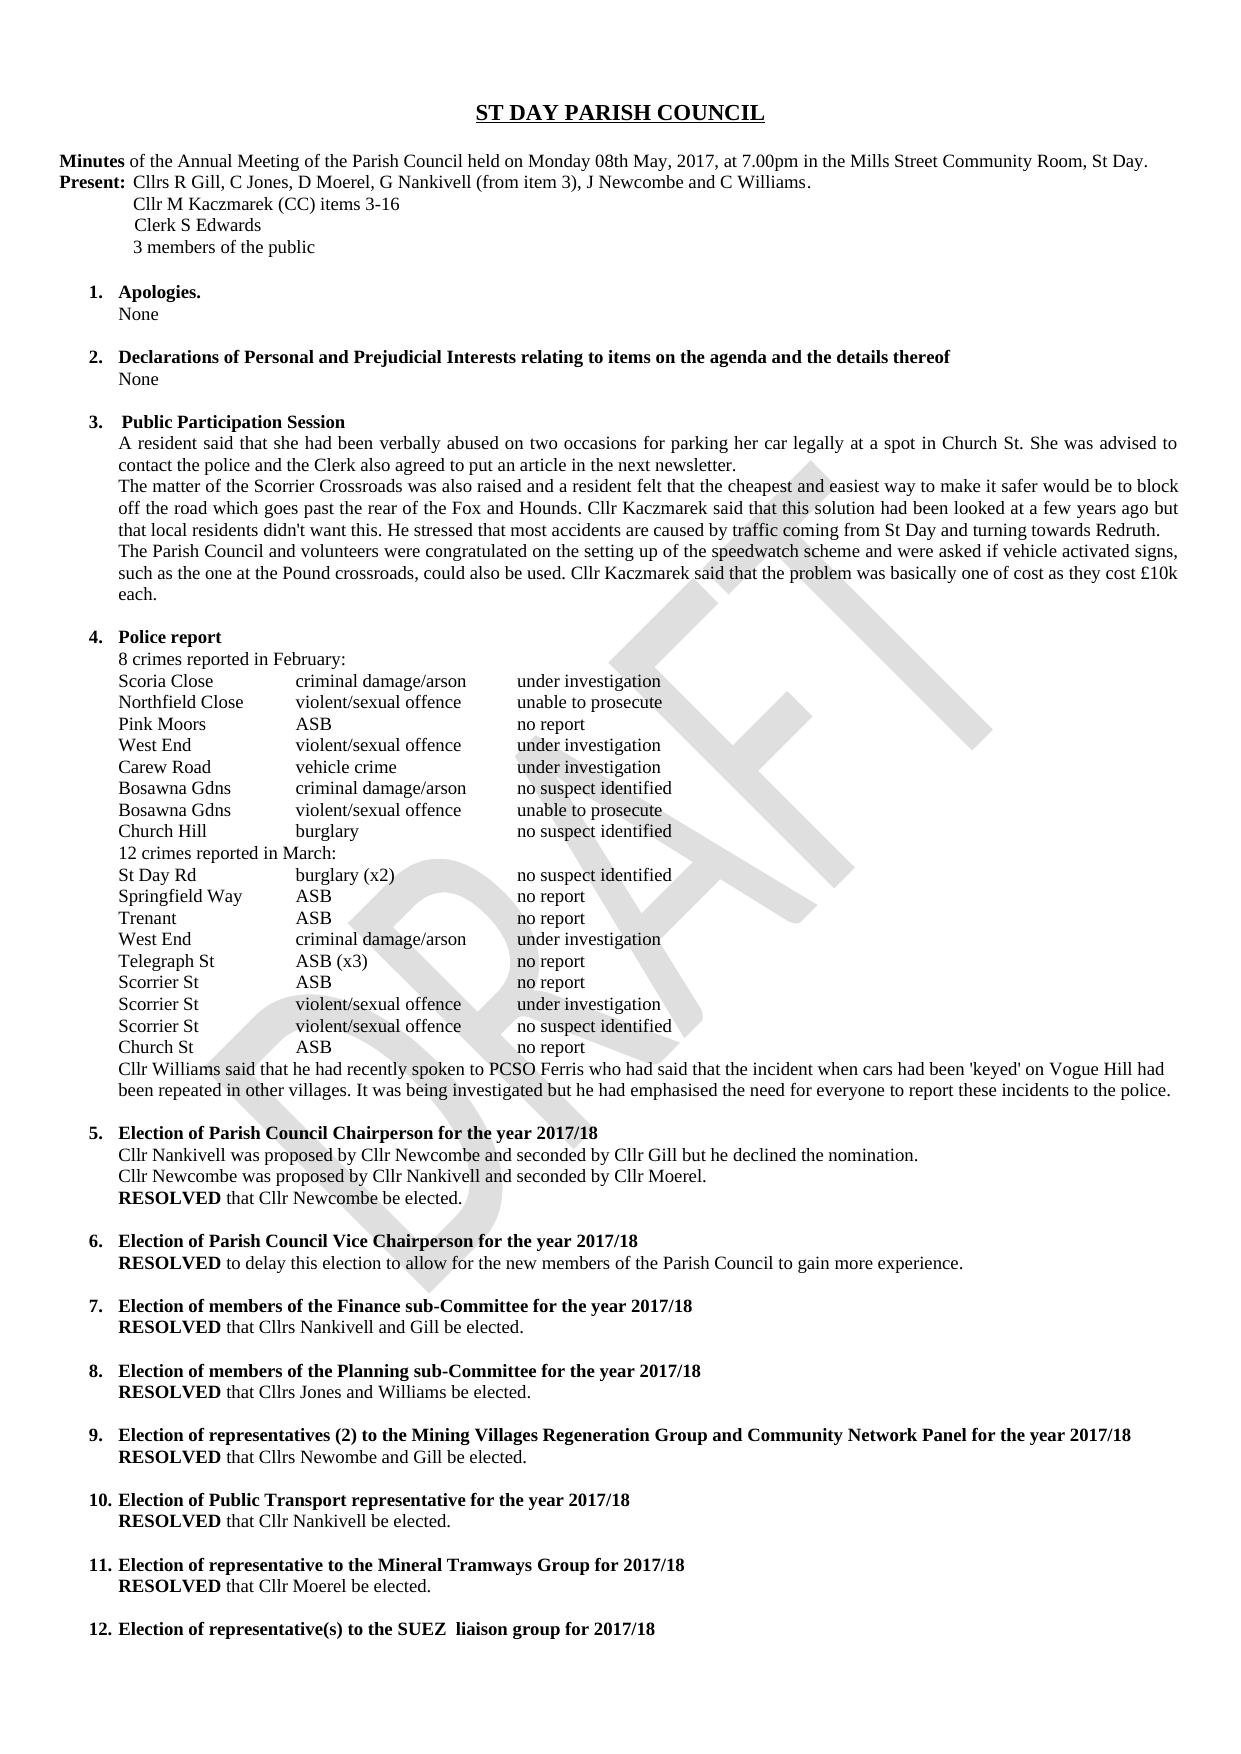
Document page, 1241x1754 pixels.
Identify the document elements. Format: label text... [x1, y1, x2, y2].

text Scorrier St violent/sexual offence no suspect identified [103, 1014, 1181, 1036]
list Apologies. [89, 281, 1181, 303]
text Northfield Close violent/sexual offence unable to prosecute [103, 691, 1181, 713]
text Present: Cllrs R Gill, C Jones, D Moerel, G Nankivell (from item 3), J Newcombe and C Williams. [59, 171, 1181, 193]
text Springfield Way ASB no report [103, 885, 1181, 907]
subtitle Election of Public Transport representative for the year 2017/18 [89, 1489, 1181, 1510]
text Cllr Williams said that he had recently spoken to PCSO Ferris who had said that the incident when cars had been 'keyed' on Vogue Hill had been repeated in other villages. It was being investigated but he had emphasised the need for everyone to report these incidents to the police. [103, 1058, 1181, 1122]
subtitle Election of Parish Council Chairperson for the year 2017/18 [89, 1122, 1181, 1144]
text A resident said that she had been verbally abused on two occasions for parking her car legally at a spot in Church St. She was advised to contact the police and the Clerk also agreed to put an article in the next newsletter. [89, 432, 1181, 475]
text Minutes of the Annual Meeting of the Parish Council held on Monday 08th May, 2017, at 7.00pm in the Mills Street Community Room, St Day. [59, 149, 1181, 171]
subtitle RESOLVED to delay this election to allow for the new members of the Parish Council to gain more experience. [118, 1252, 1181, 1273]
subtitle Cllr Nankivell was proposed by Cllr Newcombe and seconded by Cllr Gill but he declined the nomination. [118, 1144, 1181, 1165]
text St Day Rd burglary (x2) no suspect identified [103, 863, 1181, 885]
text Scorrier St ASB no report [103, 971, 1181, 993]
subtitle RESOLVED that Cllrs Newombe and Gill be elected. [118, 1446, 1181, 1467]
text Church Hill burglary no suspect identified [103, 820, 1181, 842]
subtitle RESOLVED that Cllrs Nankivell and Gill be elected. [118, 1316, 1181, 1338]
text Church St ASB no report [103, 1036, 1181, 1058]
text Pink Moors ASB no report [103, 713, 1181, 734]
text 8 crimes reported in February: [103, 648, 1181, 669]
subtitle Election of representative to the Mineral Tramways Group for 2017/18 [89, 1553, 1181, 1575]
subtitle RESOLVED that Cllr Moerel be elected. [118, 1575, 1181, 1597]
text 2. Declarations of Personal and Prejudicial Interests relating to items on the agenda and the details thereof [89, 346, 1181, 368]
subtitle 4. Police report [89, 626, 1181, 648]
subtitle Election of members of the Finance sub-Committee for the year 2017/18 [89, 1295, 1181, 1316]
title ST DAY PARISH COUNCIL [59, 99, 1181, 125]
text Scoria Close criminal damage/arson under investigation [103, 669, 1181, 691]
text Clerk S Edwards [59, 214, 1181, 236]
text Scorrier St violent/sexual offence under investigation [103, 993, 1181, 1014]
subtitle RESOLVED that Cllr Nankivell be elected. [118, 1510, 1181, 1532]
subtitle Election of members of the Planning sub-Committee for the year 2017/18 [89, 1359, 1181, 1381]
subtitle Election of representatives (2) to the Mining Villages Regeneration Group and Community Network Panel for the year 2017/18 [89, 1424, 1181, 1446]
subtitle Cllr Newcombe was proposed by Cllr Nankivell and seconded by Cllr Moerel. [118, 1165, 1181, 1187]
text West End criminal damage/arson under investigation [103, 928, 1181, 950]
text 12 crimes reported in March: [103, 842, 1181, 863]
text West End violent/sexual offence under investigation [103, 734, 1181, 756]
text Cllr M Kaczmarek (CC) items 3-16 [59, 193, 1181, 214]
text 3 members of the public [59, 236, 1181, 257]
text Carew Road vehicle crime under investigation [103, 756, 1181, 777]
text The Parish Council and volunteers were congratulated on the setting up of the speedwatch scheme and were asked if vehicle activated signs, such as the one at the Pound crossroads, could also be used. Cllr Kaczmarek said that the problem was basically one of cost as they cost £10k each. [89, 540, 1181, 605]
text The matter of the Scorrier Crossroads was also raised and a resident felt that the cheapest and easiest way to make it safer would be to block off the road which goes past the rear of the Fox and Hounds. Cllr Kaczmarek said that this solution had been looked at a few years ago but that local residents didn't want this. He stressed that most accidents are caused by traffic coming from St Day and turning towards Redruth. [89, 475, 1181, 540]
subtitle RESOLVED that Cllr Newcombe be elected. [118, 1187, 1181, 1208]
text Bosawna Gdns violent/sexual offence unable to prosecute [103, 799, 1181, 820]
subtitle Election of Parish Council Vice Chairperson for the year 2017/18 [89, 1230, 1181, 1252]
subtitle RESOLVED that Cllrs Jones and Williams be elected. [118, 1381, 1181, 1403]
text Bosawna Gdns criminal damage/arson no suspect identified [103, 777, 1181, 799]
text Trenant ASB no report [103, 907, 1181, 928]
text None [89, 303, 1181, 324]
text None [89, 368, 1181, 389]
text 3. Public Participation Session [89, 411, 1181, 432]
subtitle Election of representative(s) to the SUEZ liaison group for 2017/18 [89, 1618, 1181, 1640]
text Telegraph St ASB (x3) no report [103, 950, 1181, 971]
